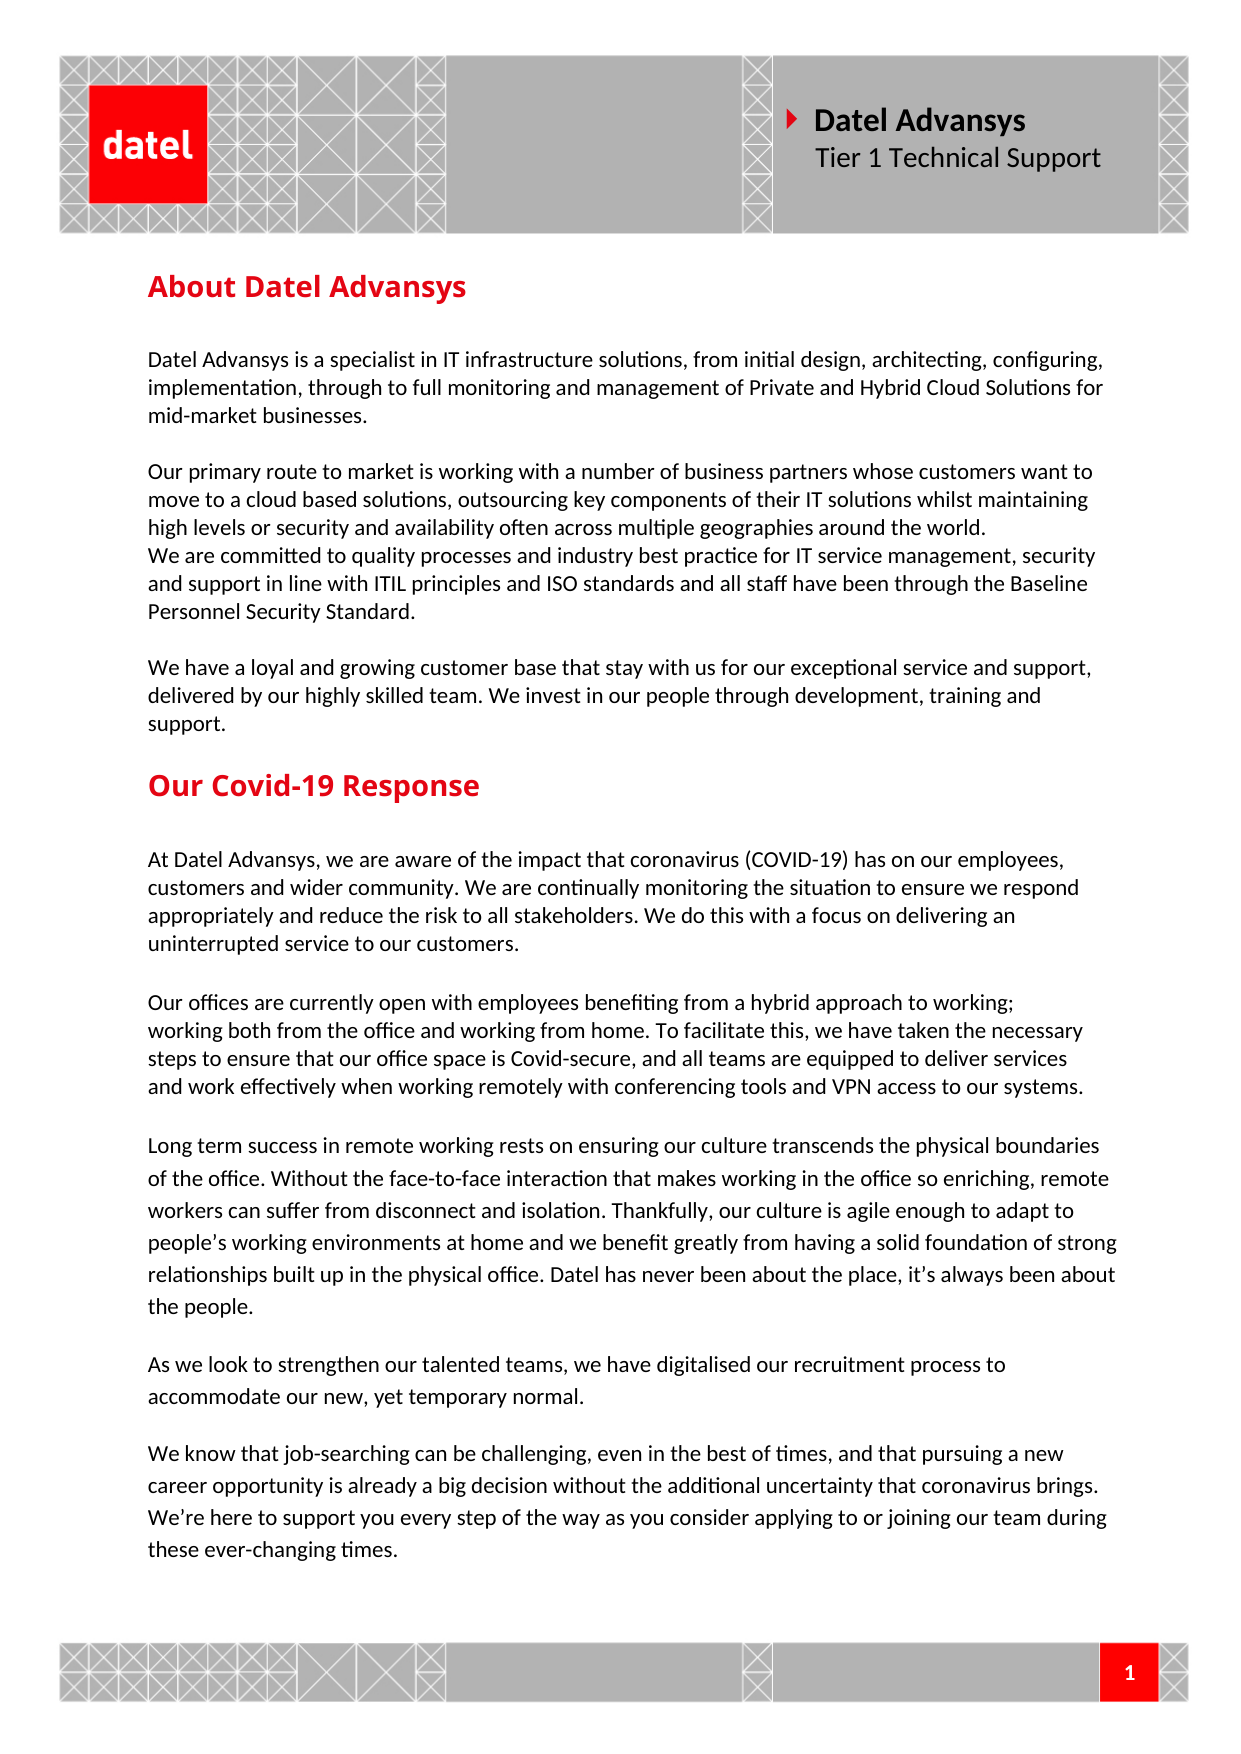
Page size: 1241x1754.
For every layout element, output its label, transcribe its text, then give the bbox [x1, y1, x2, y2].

text Our Covid-19 Response [148, 766, 1122, 805]
text delivered by our highly skilled team. We invest in our people through development, training and [148, 681, 1122, 709]
text and support in line with ITIL principles and ISO standards and all staff have been through the Baseline [148, 569, 1122, 597]
text high levels or security and availability often across multiple geographies around the world. [148, 513, 1122, 541]
text implementation, through to full monitoring and management of Private and Hybrid Cloud Solutions for [148, 373, 1122, 401]
text Our offices are currently open with employees benefiting from a hybrid approach to working; working both from the office and working from home. To facilitate this, we have taken the necessary steps to ensure that our office space is Covid-secure, and all teams are equipped to deliver services and work effectively when working remotely with conferencing tools and VPN access to our systems. [148, 988, 1091, 1100]
text Our primary route to market is working with a number of business partners whose customers want to [148, 457, 1122, 485]
text We have a loyal and growing customer base that stay with us for our exceptional service and support, [148, 653, 1122, 681]
text We are committed to quality processes and industry best practice for IT service management, security [148, 541, 1122, 569]
text We know that job-searching can be challenging, even in the best of times, and that pursuing a new career opportunity is already a big decision without the additional uncertainty that coronavirus brings. We’re here to support you every step of the way as you consider applying to or joining our team during these ever-changing times. [148, 1439, 1122, 1564]
picture [0, 0, 1241, 1754]
text Long term success in remote working rests on ensuring our culture transcends the physical boundaries of the office. Without the face-to-face interaction that makes working in the office so enriching, remote workers can suffer from disconnect and isolation. Thankfully, our culture is agile enough to adapt to people’s working environments at home and we benefit greatly from having a solid foundation of strong relationships built up in the physical office. Datel has never been about the place, it’s always been about the people. [148, 1132, 1122, 1321]
text move to a cloud based solutions, outsourcing key components of their IT solutions whilst maintaining [148, 485, 1122, 513]
text About Datel Advansys [148, 266, 1122, 306]
text mid-market businesses. [148, 401, 1122, 429]
text support. [148, 709, 1122, 737]
text As we look to strengthen our talented teams, we have digitalised our recruitment process to accommodate our new, yet temporary normal. [148, 1350, 1122, 1410]
text Personnel Security Standard. [148, 597, 1122, 625]
text Datel Advansys is a specialist in IT infrastructure solutions, from initial design, architecting, configuring, [148, 345, 1122, 373]
text At Datel Advansys, we are aware of the impact that coronavirus (COVID-19) has on our employees, customers and wider community. We are continually monitoring the situation to ensure we respond appropriately and reduce the risk to all stakeholders. We do this with a focus on delivering an uninterrupted service to our customers. [148, 845, 1091, 957]
